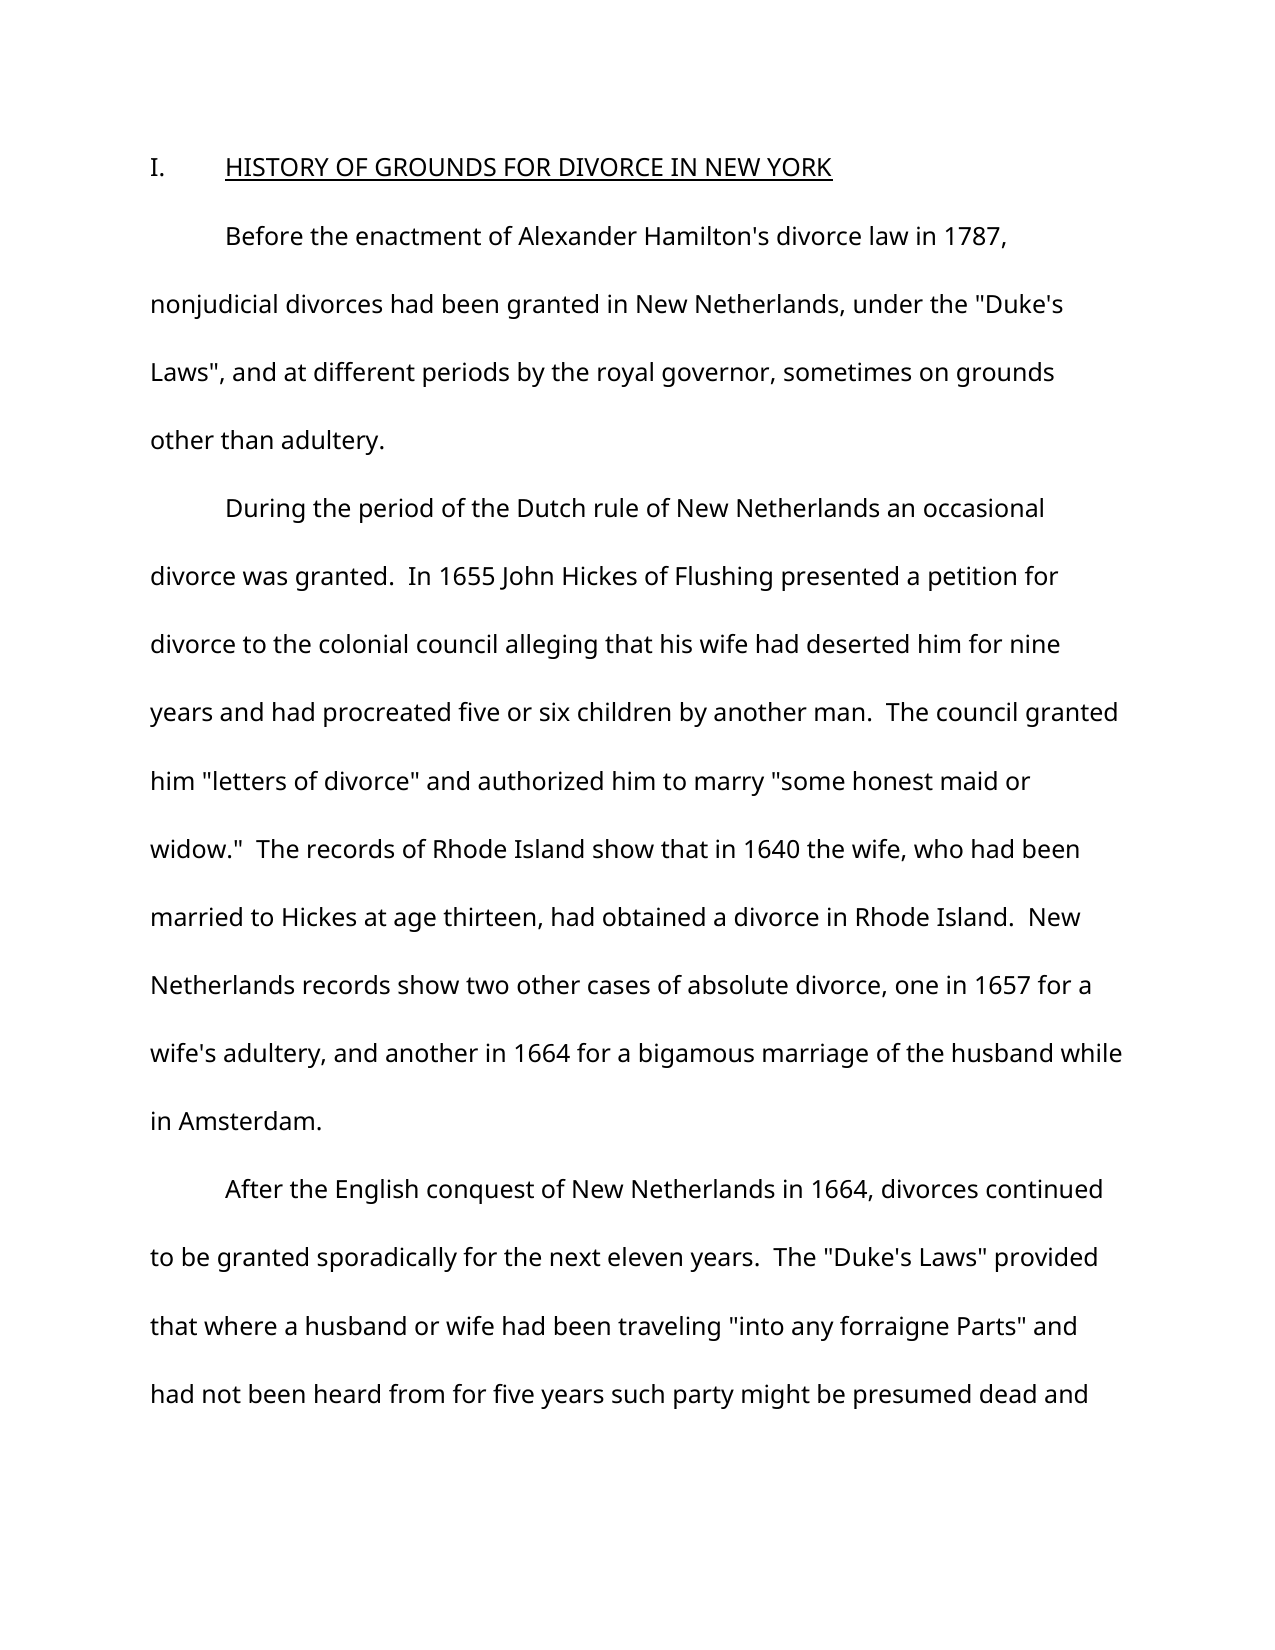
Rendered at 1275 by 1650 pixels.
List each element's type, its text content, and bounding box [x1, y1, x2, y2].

text During the period of the Dutch rule of New Netherlands an occasional divorce was granted. In 1655 John Hickes of Flushing presented a petition for divorce to the colonial council alleging that his wife had deserted him for nine years and had procreated five or six children by another man. The council granted him "letters of divorce" and authorized him to marry "some honest maid or widow." The records of Rhode Island show that in 1640 the wife, who had been married to Hickes at age thirteen, had obtained a divorce in Rhode Island. New Netherlands records show two other cases of absolute divorce, one in 1657 for a wife's adultery, and another in 1664 for a bigamous marriage of the husband while in Amsterdam. [150, 491, 1125, 1138]
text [150, 1172, 1125, 1410]
text I. HISTORY OF GROUNDS FOR DIVORCE IN NEW YORK [150, 150, 1125, 184]
text Before the enactment of Alexander Hamilton's divorce law in 1787, nonjudicial divorces had been granted in New Netherlands, under the "Duke's Laws", and at different periods by the royal governor, sometimes on grounds other than adultery. [150, 218, 1125, 457]
